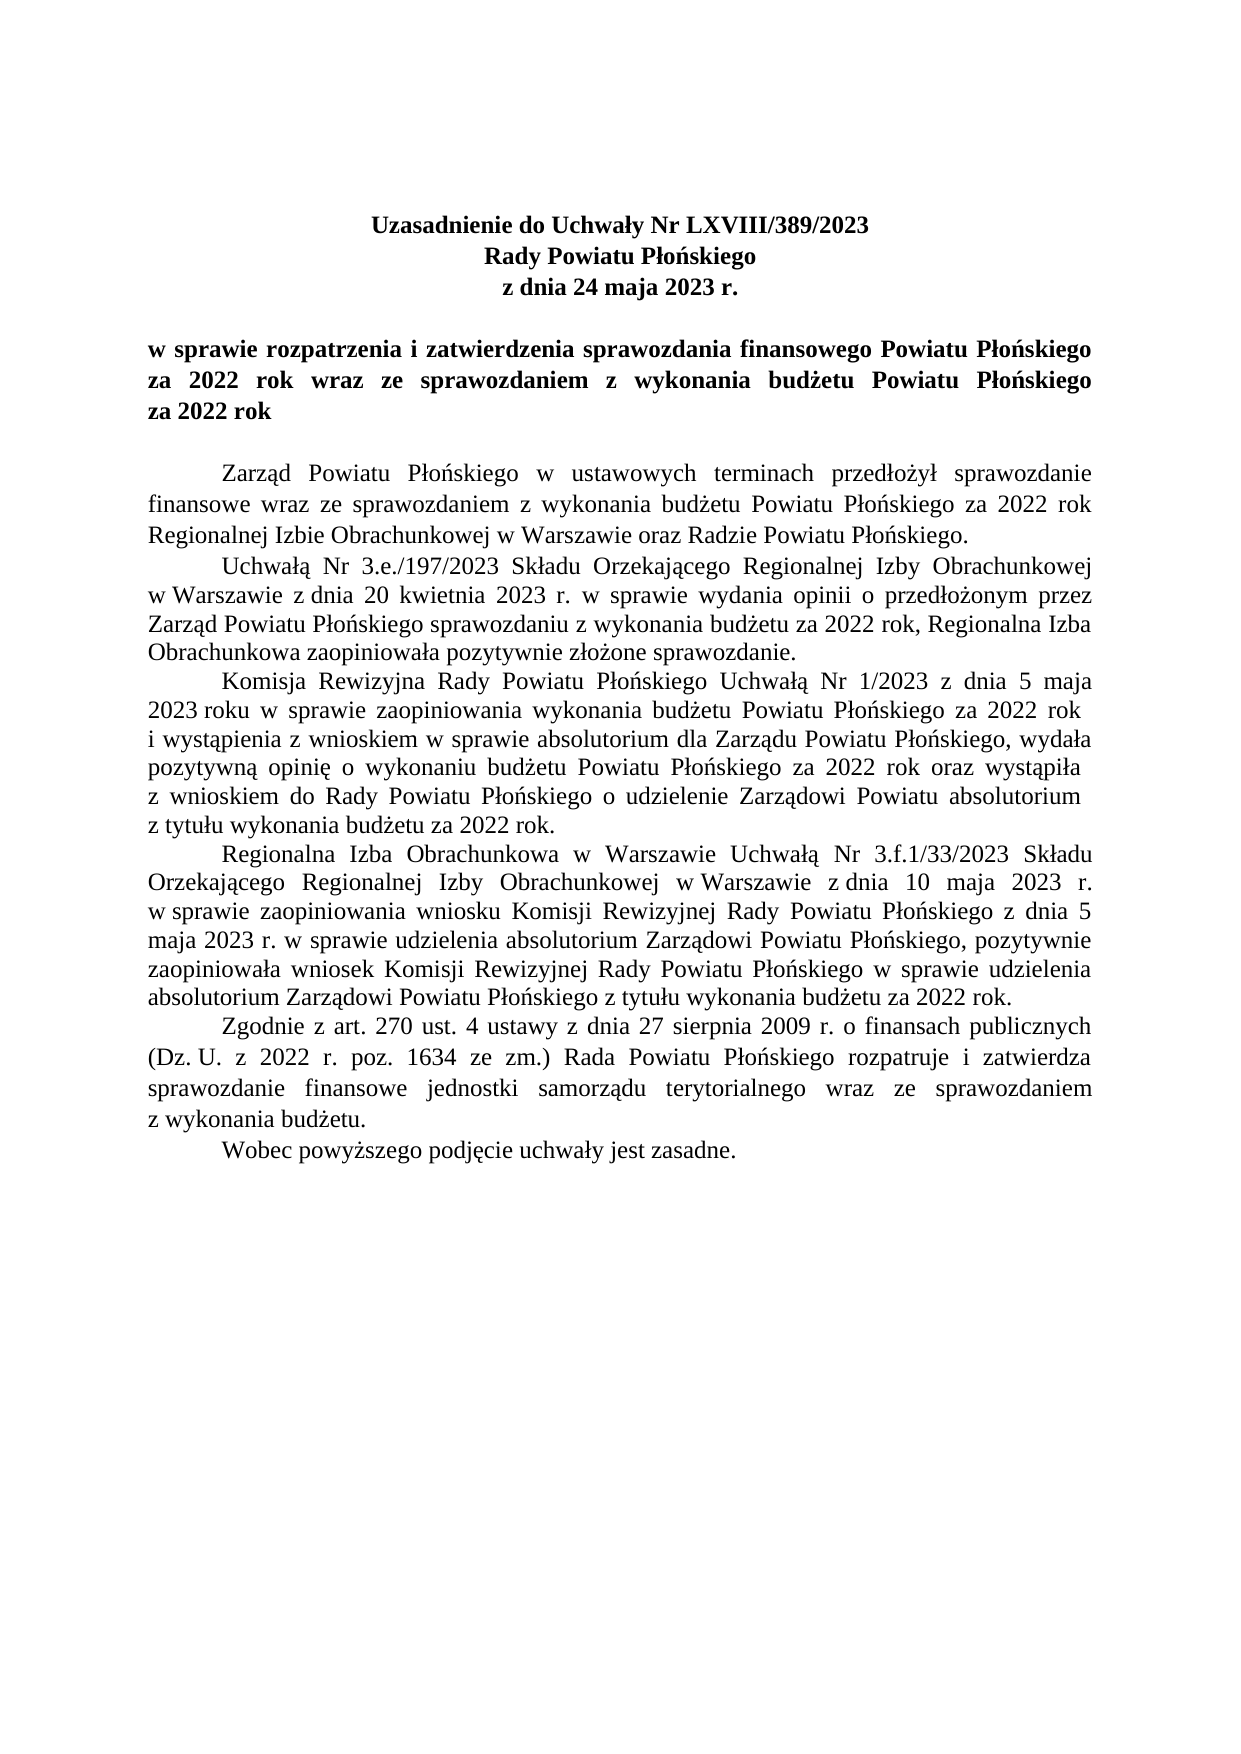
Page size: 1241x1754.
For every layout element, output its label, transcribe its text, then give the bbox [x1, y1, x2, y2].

text Zgodnie z art. 270 ust. 4 ustawy z dnia 27 sierpnia 2009 r. o finansach publicznych (Dz. U. z 2022 r. poz. 1634 ze zm.) Rada Powiatu Płońskiego rozpatruje i zatwierdza sprawozdanie finansowe jednostki samorządu terytorialnego wraz ze sprawozdaniem z wykonania budżetu. [148, 1011, 1093, 1133]
text Rady Powiatu Płońskiego [148, 241, 1093, 269]
text w sprawie rozpatrzenia i zatwierdzenia sprawozdania finansowego Powiatu Płońskiego za 2022 rok wraz ze sprawozdaniem z wykonania budżetu Powiatu Płońskiego za 2022 rok [148, 334, 1093, 425]
text Regionalna Izba Obrachunkowa w Warszawie Uchwałą Nr 3.f.1/33/2023 Składu Orzekającego Regionalnej Izby Obrachunkowej w Warszawie z dnia 10 maja 2023 r. w sprawie zaopiniowania wniosku Komisji Rewizyjnej Rady Powiatu Płońskiego z dnia 5 maja 2023 r. w sprawie udzielenia absolutorium Zarządowi Powiatu Płońskiego, pozytywnie zaopiniowała wniosek Komisji Rewizyjnej Rady Powiatu Płońskiego w sprawie udzielenia absolutorium Zarządowi Powiatu Płońskiego z tytułu wykonania budżetu za 2022 rok. [148, 839, 1093, 1011]
text Uchwałą Nr 3.e./197/2023 Składu Orzekającego Regionalnej Izby Obrachunkowej w Warszawie z dnia 20 kwietnia 2023 r. w sprawie wydania opinii o przedłożonym przez Zarząd Powiatu Płońskiego sprawozdaniu z wykonania budżetu za 2022 rok, Regionalna Izba Obrachunkowa zaopiniowała pozytywnie złożone sprawozdanie. [148, 551, 1093, 666]
text Zarząd Powiatu Płońskiego w ustawowych terminach przedłożył sprawozdanie finansowe wraz ze sprawozdaniem z wykonania budżetu Powiatu Płońskiego za 2022 rok Regionalnej Izbie Obrachunkowej w Warszawie oraz Radzie Powiatu Płońskiego. [148, 458, 1093, 549]
text Uzasadnienie do Uchwały Nr LXVIII/389/2023 [148, 210, 1093, 238]
text z dnia 24 maja 2023 r. [148, 272, 1093, 301]
text Wobec powyższego podjęcie uchwały jest zasadne. [148, 1135, 1093, 1164]
text Komisja Rewizyjna Rady Powiatu Płońskiego Uchwałą Nr 1/2023 z dnia 5 maja 2023 roku w sprawie zaopiniowania wykonania budżetu Powiatu Płońskiego za 2022 rok i wystąpienia z wnioskiem w sprawie absolutorium dla Zarządu Powiatu Płońskiego, wydała pozytywną opinię o wykonaniu budżetu Powiatu Płońskiego za 2022 rok oraz wystąpiła z wnioskiem do Rady Powiatu Płońskiego o udzielenie Zarządowi Powiatu absolutorium z tytułu wykonania budżetu za 2022 rok. [148, 666, 1093, 839]
